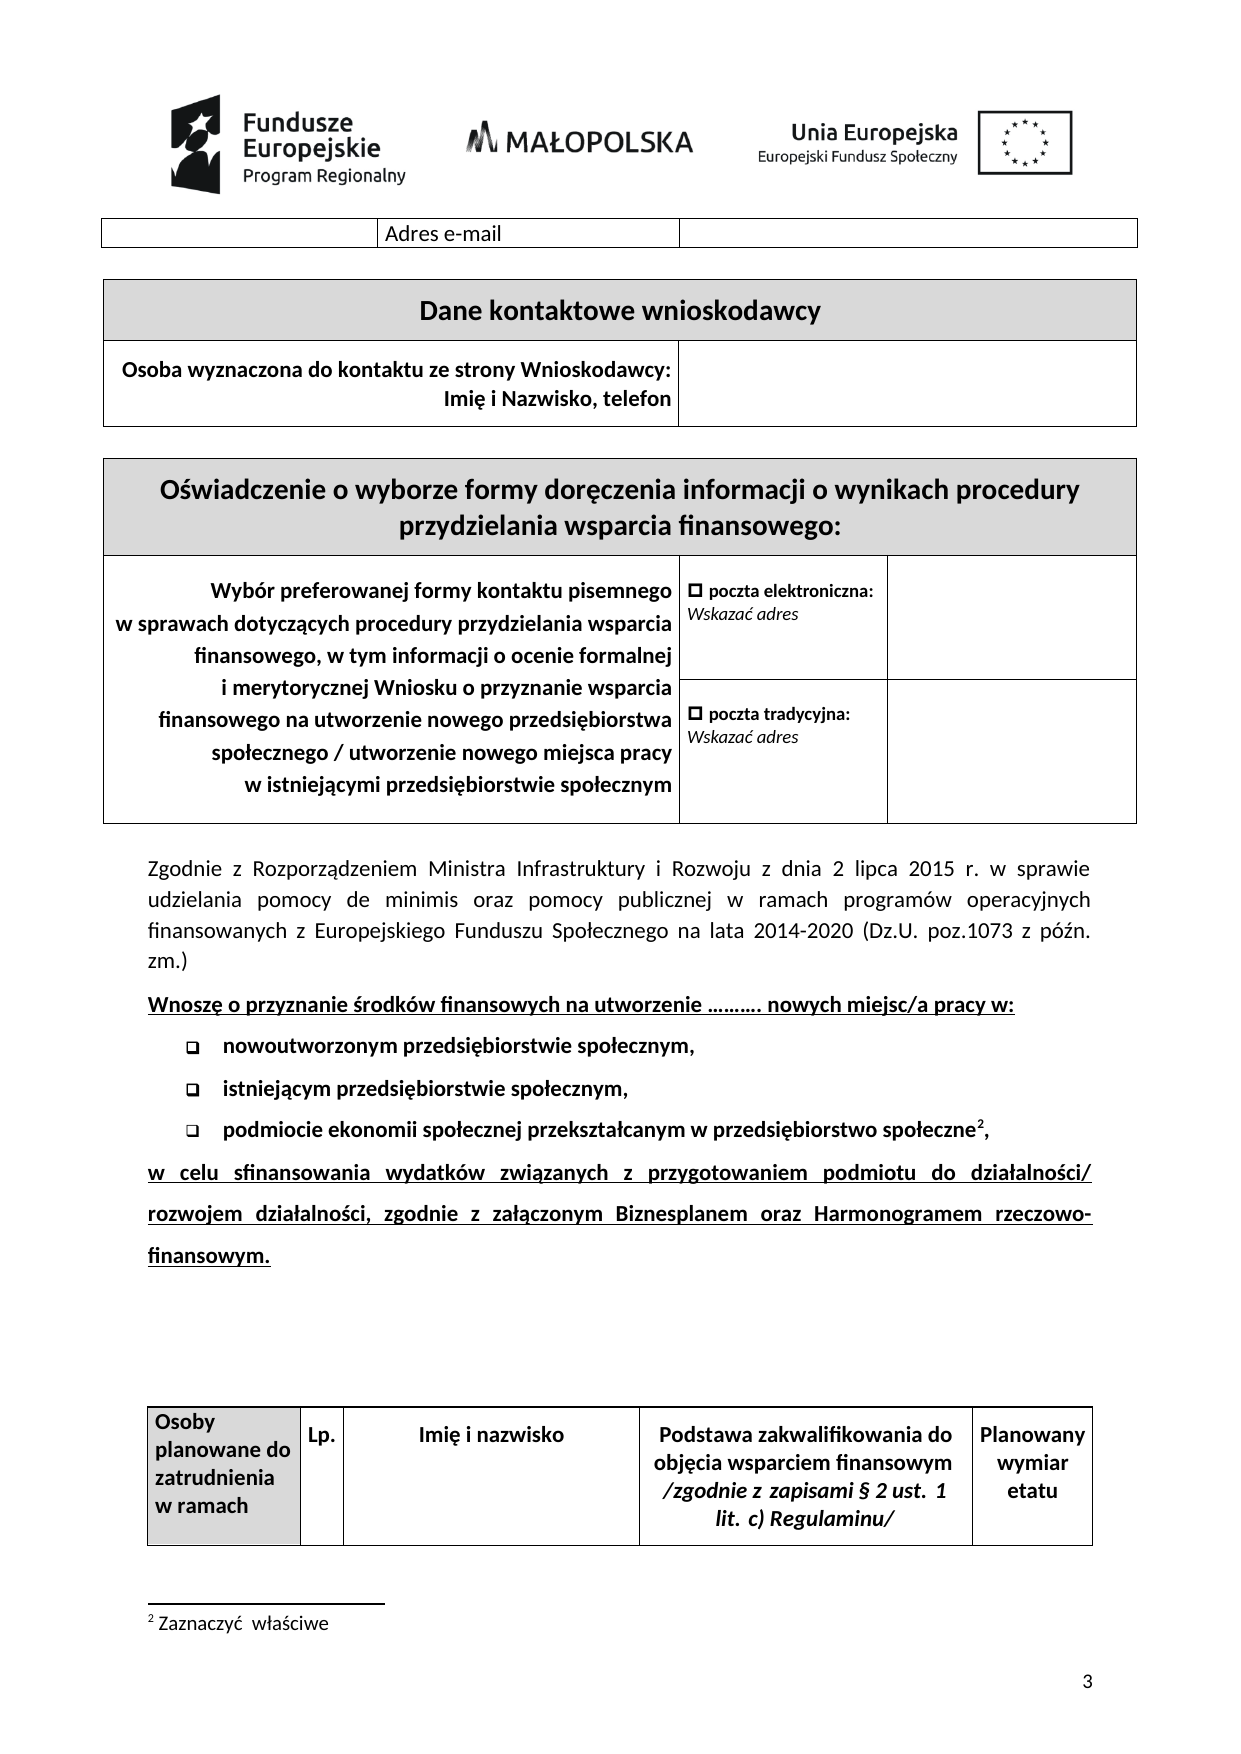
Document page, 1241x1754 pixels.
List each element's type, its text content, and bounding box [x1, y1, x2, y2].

list nowoutworzonym przedsiębiorstwie społecznym, [185, 1032, 1093, 1060]
table_cell poczta elektroniczna: Wskazać adres [680, 556, 887, 678]
table_cell [679, 341, 1136, 426]
table_header Dane kontaktowe wnioskodawcy [104, 280, 1136, 340]
table_header Osoby planowane do zatrudnienia w ramach wnioskowanej dotacji: [148, 1408, 300, 1544]
table_cell [680, 219, 1137, 247]
table_cell Wybór preferowanej formy kontaktu pisemnego w sprawach dotyczących procedury przydzielania wsparcia finansowego, w tym informacji o ocenie formalnej i merytorycznej Wniosku o przyznanie wsparcia finansowego na utworzenie nowego przedsiębiorstwa społecznego / utworzenie nowego miejsca pracy w istniejącymi przedsiębiorstwie społecznym [104, 556, 679, 822]
text Wnoszę o przyznanie środków finansowych na utworzenie ………. nowych miejsc/a pracy w: [148, 990, 1093, 1018]
text w celu sfinansowania wydatków związanych z przygotowaniem podmiotu do działalności/ rozwojem działalności, zgodnie z załączonym Biznesplanem oraz Harmonogramem rzeczowo-finansowym. [148, 1158, 1093, 1224]
text Zgodnie z Rozporządzeniem Ministra Infrastruktury i Rozwoju z dnia 2 lipca 2015 r. w sprawie udzielania pomocy de minimis oraz pomocy publicznej w ramach programów operacyjnych finansowanych z Europejskiego Funduszu Społecznego na lata 2014-2020 (Dz.U. poz.1073 z późn. zm.) [148, 854, 1093, 974]
list podmiocie ekonomii społecznej przekształcanym w przedsiębiorstwo społeczne, [185, 1116, 1093, 1144]
table_cell [888, 556, 1136, 678]
table_cell Adres e-mail [378, 219, 679, 247]
table_header Podstawa zakwalifikowania do objęcia wsparciem finansowym /zgodnie z zapisami § 2 ust. 1 lit. c) Regulaminu/ [640, 1408, 972, 1544]
table_header Oświadczenie o wyborze formy doręczenia informacji o wynikach procedury przydzielania wsparcia finansowego: [104, 459, 1136, 555]
text w celu sfinansowania wydatków związanych z przygotowaniem podmiotu do działalności/ rozwojem działalności, zgodnie z załączonym Biznesplanem oraz Harmonogramem rzeczowo-finansowym. [148, 1225, 1093, 1269]
list istniejącym przedsiębiorstwie społecznym, [185, 1074, 1093, 1102]
table_cell poczta tradycyjna: Wskazać adres [680, 680, 887, 822]
table_cell Osoba wyznaczona do kontaktu ze strony Wnioskodawcy: Imię i Nazwisko, telefon [104, 341, 678, 426]
table_header Planowany wymiar etatu [973, 1408, 1092, 1544]
picture [147, 70, 1093, 218]
table_cell [888, 680, 1136, 822]
table_header Lp. [301, 1408, 343, 1544]
table_header Imię i nazwisko [344, 1408, 639, 1544]
